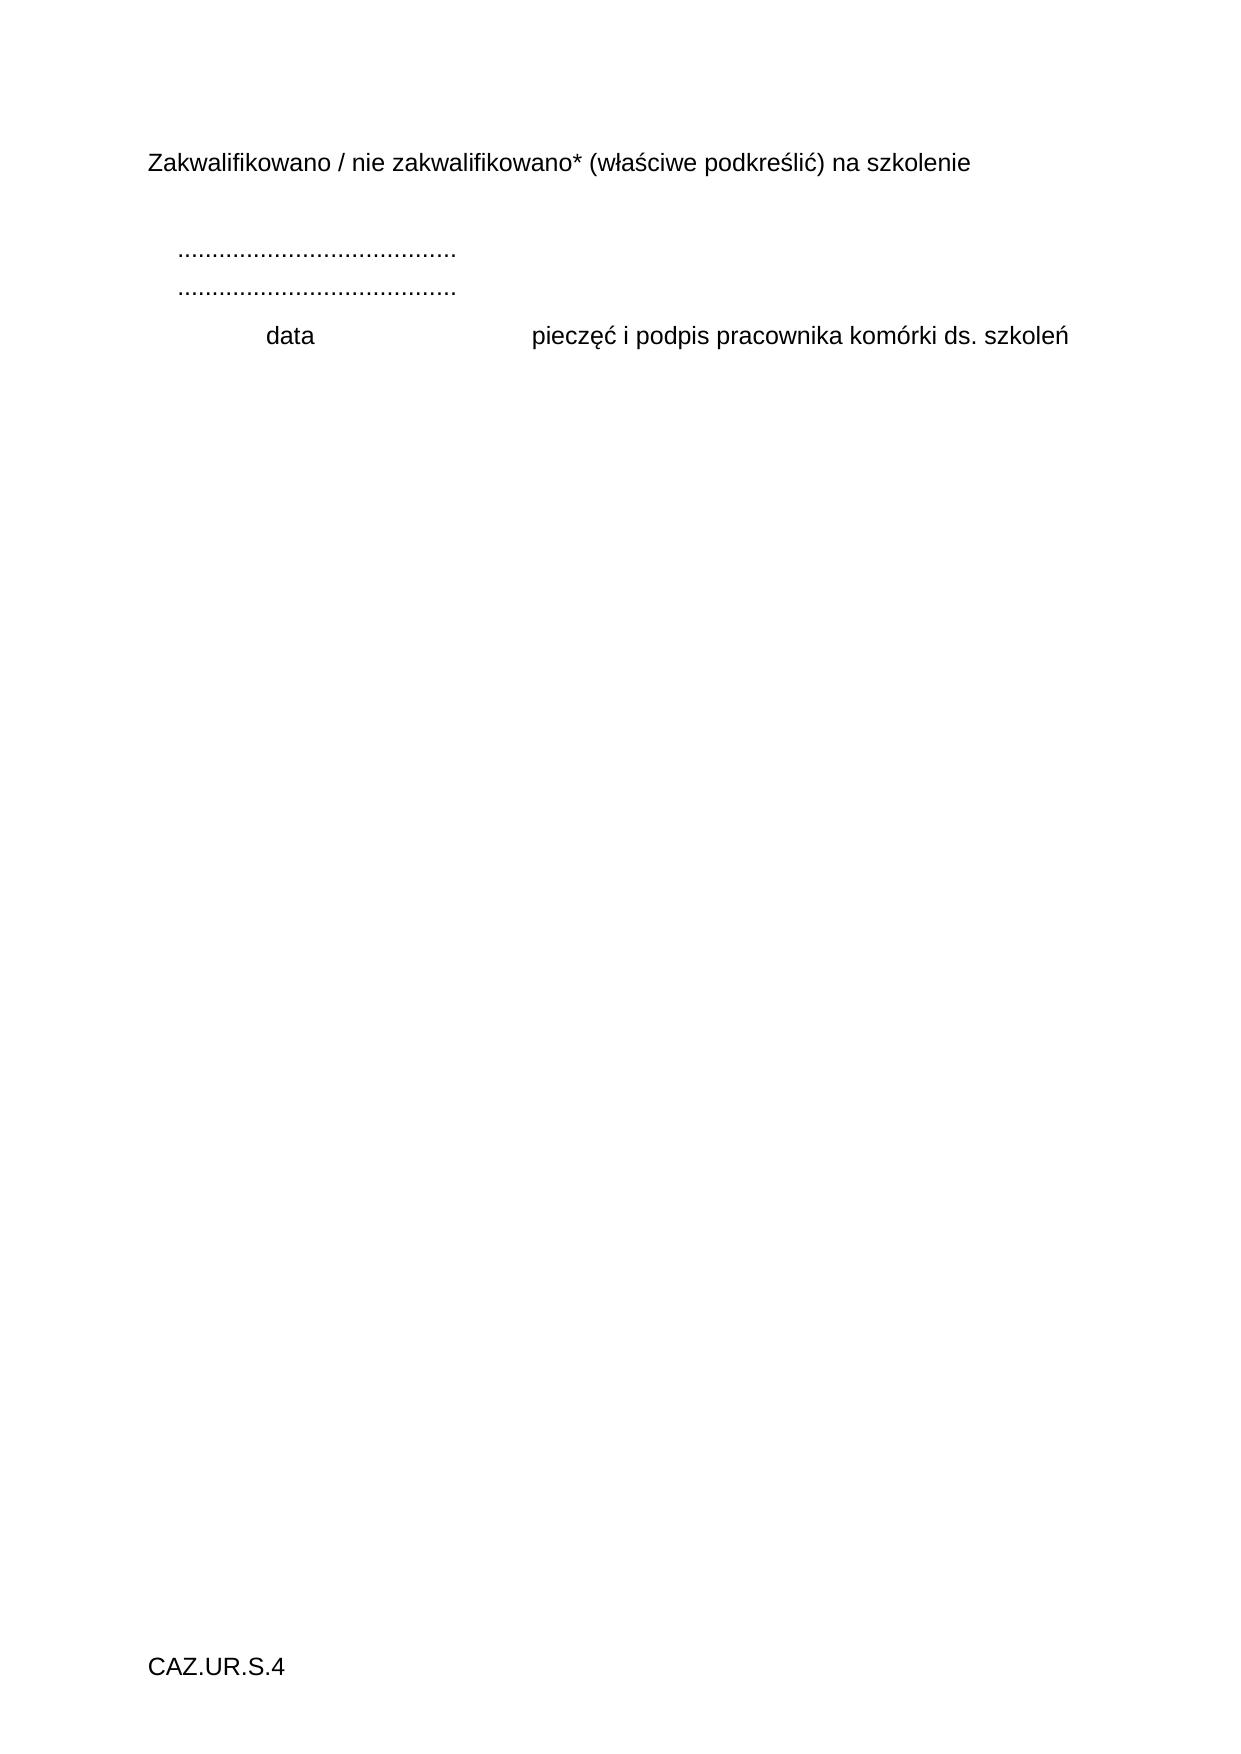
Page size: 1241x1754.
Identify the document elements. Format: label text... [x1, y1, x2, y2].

text data pieczęć i podpis pracownika komórki ds. szkoleń [177, 321, 1093, 350]
text Zakwalifikowano / nie zakwalifikowano* (właściwe podkreślić) na szkolenie [148, 148, 1093, 176]
